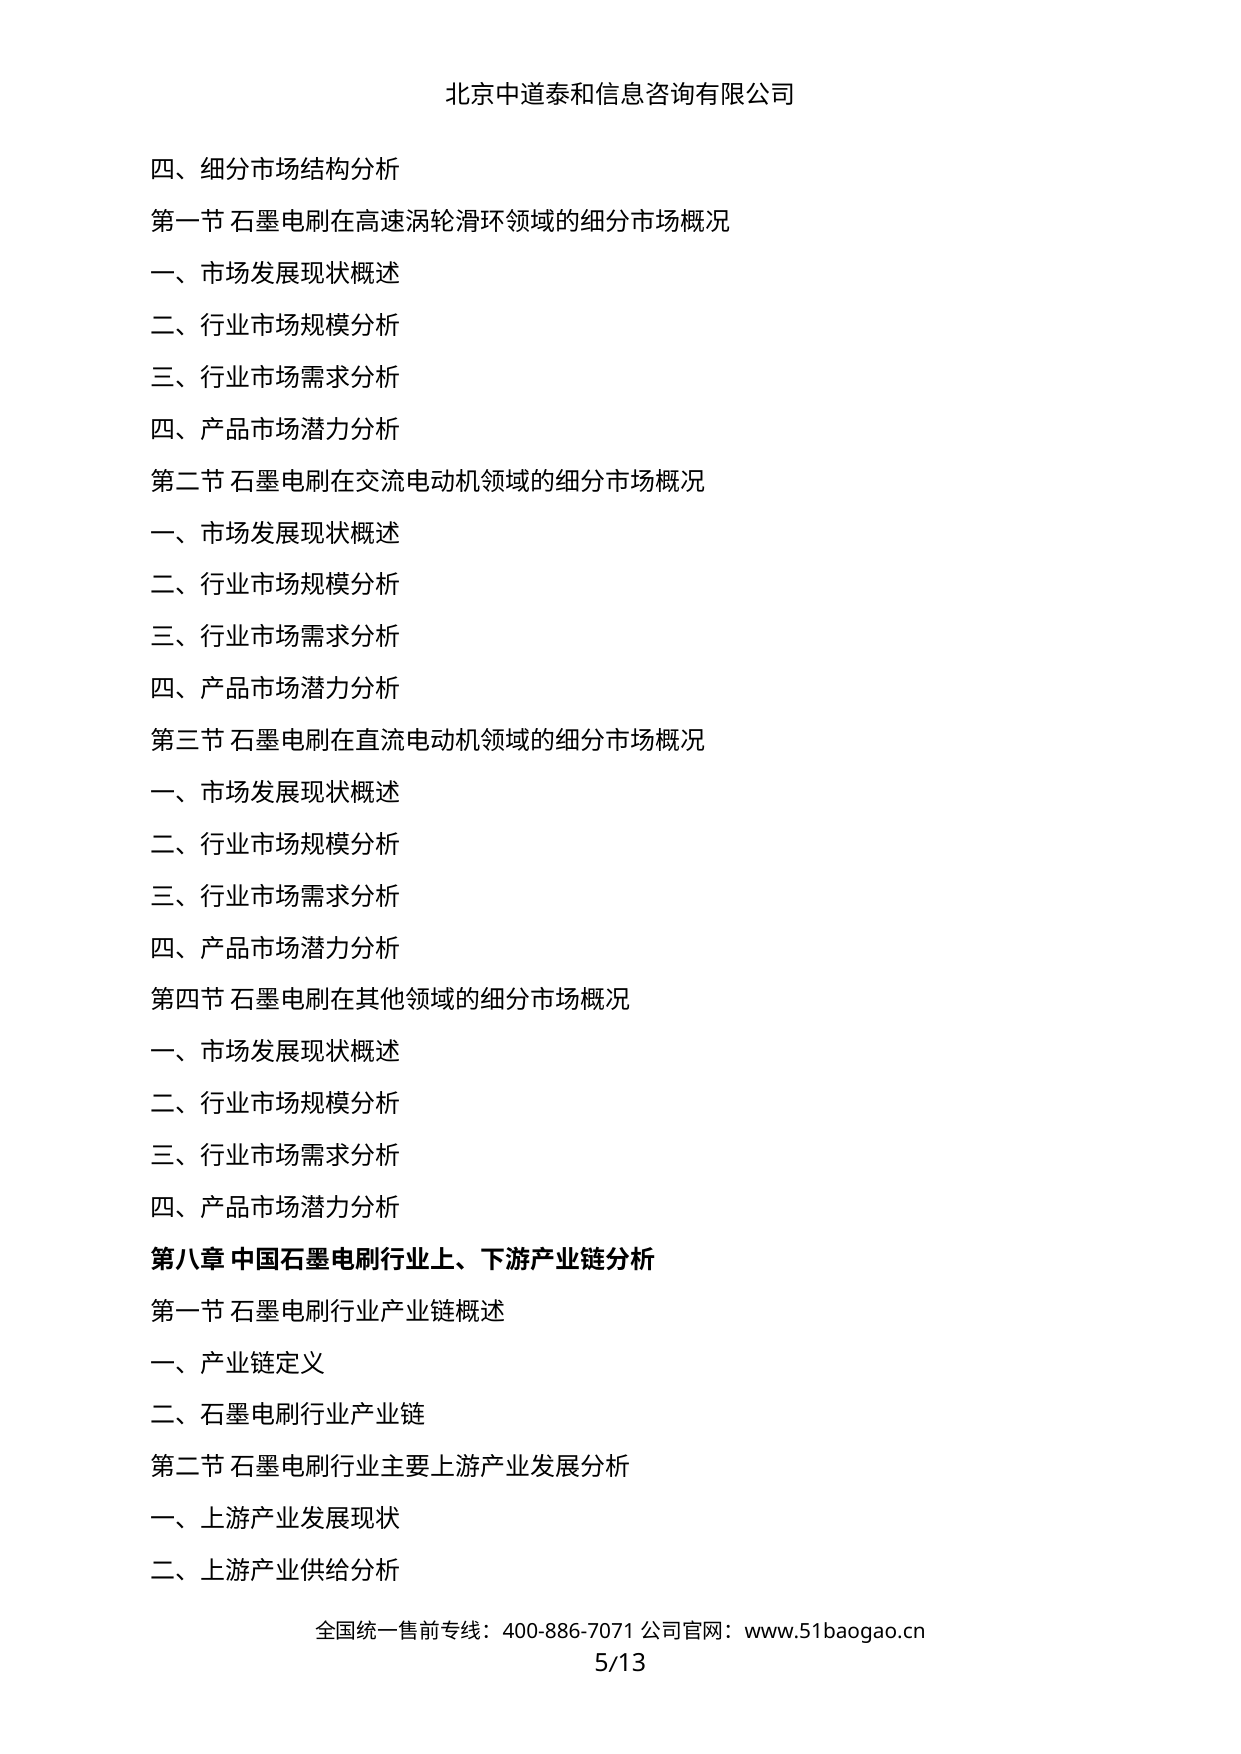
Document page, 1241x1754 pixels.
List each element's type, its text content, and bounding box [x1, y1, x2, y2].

text 二、行业市场规模分析 [150, 1084, 1090, 1120]
text 二、行业市场规模分析 [150, 565, 1090, 601]
text 第二节 石墨电刷行业主要上游产业发展分析 [150, 1447, 1090, 1483]
text 第三节 石墨电刷在直流电动机领域的细分市场概况 [150, 721, 1090, 757]
text 一、上游产业发展现状 [150, 1499, 1090, 1535]
text 二、行业市场规模分析 [150, 306, 1090, 342]
text 第四节 石墨电刷在其他领域的细分市场概况 [150, 980, 1090, 1016]
text 三、行业市场需求分析 [150, 617, 1090, 653]
text 一、市场发展现状概述 [150, 772, 1090, 809]
text 第一节 石墨电刷在高速涡轮滑环领域的细分市场概况 [150, 202, 1090, 238]
text 第八章 中国石墨电刷行业上、下游产业链分析 [150, 1239, 1090, 1276]
text 四、产品市场潜力分析 [150, 928, 1090, 964]
text 一、市场发展现状概述 [150, 1032, 1090, 1068]
text 二、石墨电刷行业产业链 [150, 1395, 1090, 1431]
text 三、行业市场需求分析 [150, 1136, 1090, 1172]
text 一、产业链定义 [150, 1343, 1090, 1379]
text 一、市场发展现状概述 [150, 513, 1090, 549]
text 四、产品市场潜力分析 [150, 669, 1090, 705]
text 四、产品市场潜力分析 [150, 1187, 1090, 1224]
text 四、产品市场潜力分析 [150, 409, 1090, 446]
text 二、上游产业供给分析 [150, 1551, 1090, 1587]
text 第一节 石墨电刷行业产业链概述 [150, 1291, 1090, 1327]
text 三、行业市场需求分析 [150, 357, 1090, 394]
text 第二节 石墨电刷在交流电动机领域的细分市场概况 [150, 461, 1090, 497]
text 四、细分市场结构分析 [150, 150, 1090, 186]
text 三、行业市场需求分析 [150, 876, 1090, 912]
text 一、市场发展现状概述 [150, 254, 1090, 290]
text 二、行业市场规模分析 [150, 824, 1090, 861]
